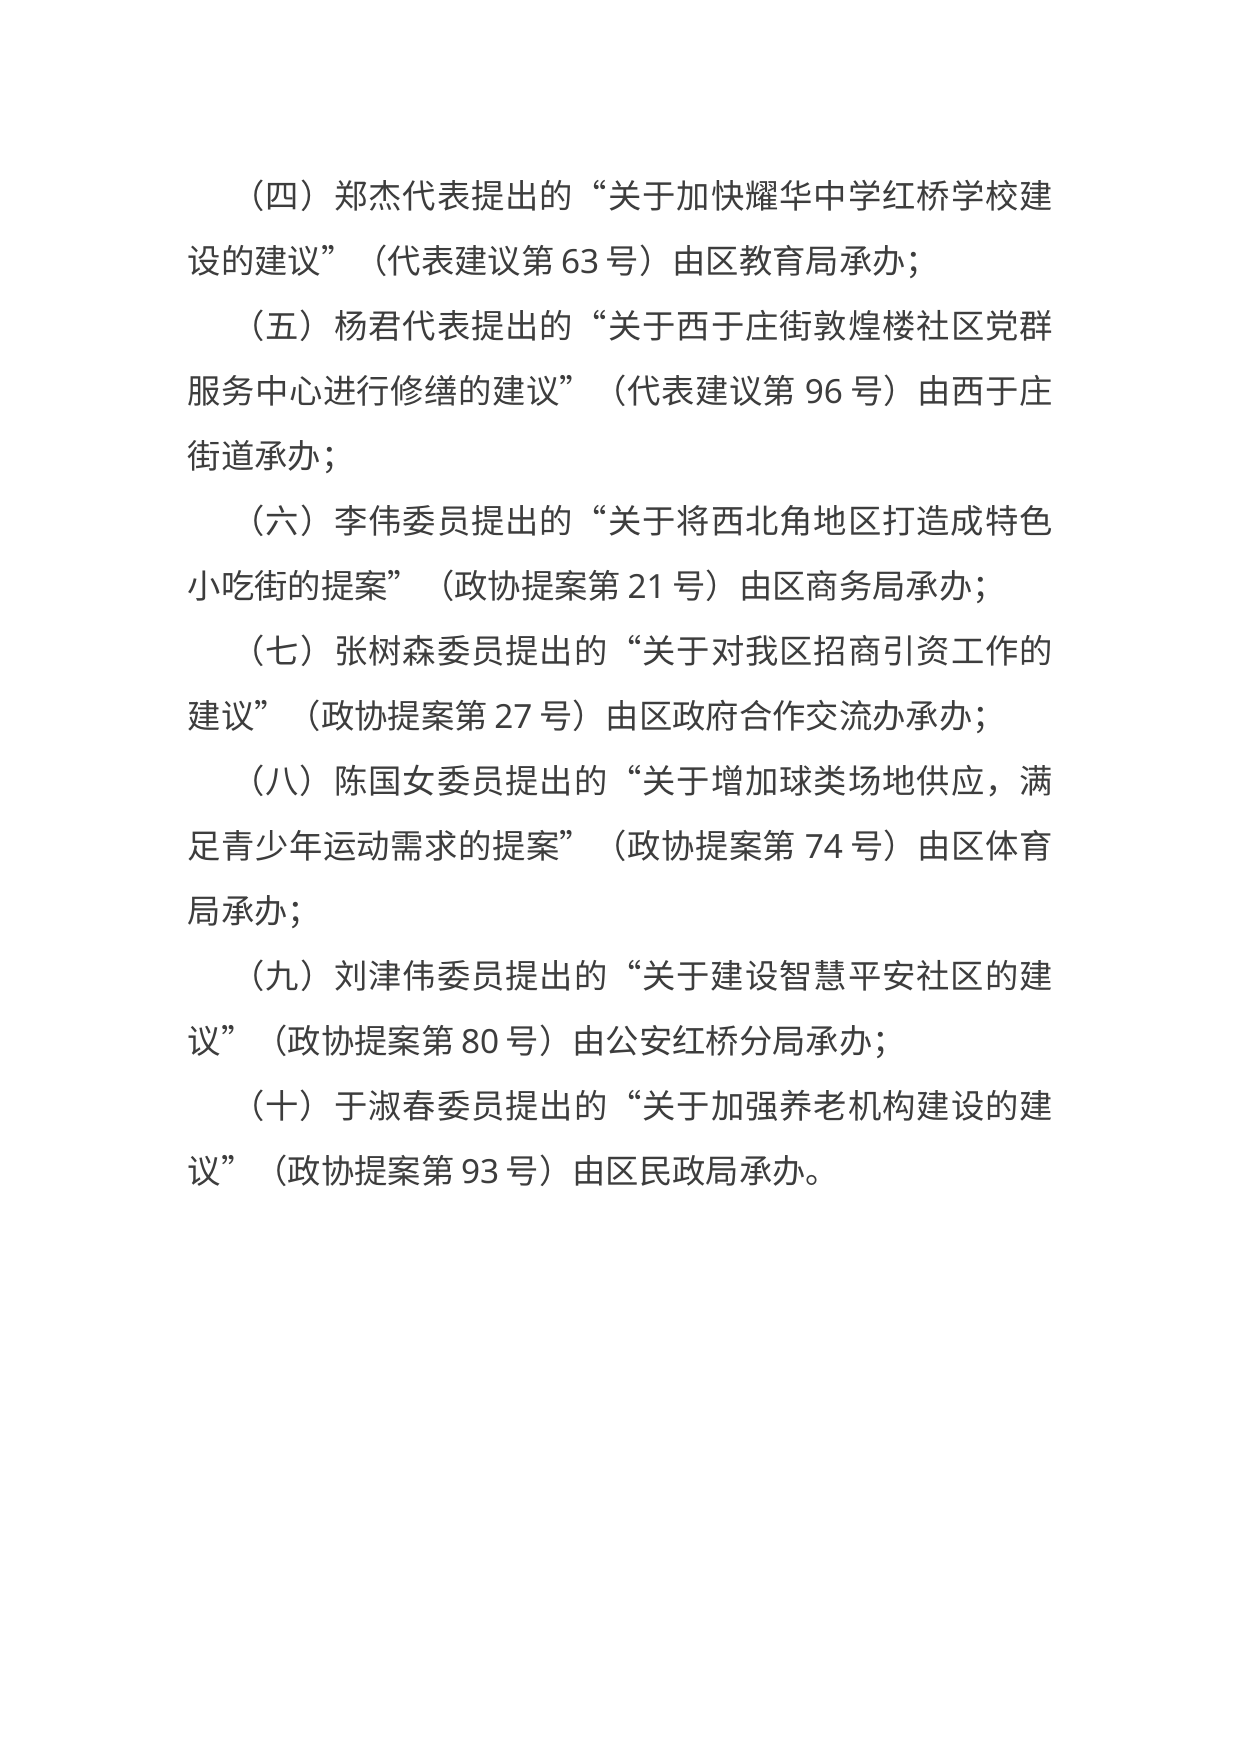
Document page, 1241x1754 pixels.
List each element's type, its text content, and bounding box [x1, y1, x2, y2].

text （九）刘津伟委员提出的“关于建设智慧平安社区的建议”（政协提案第80号）由公安红桥分局承办； [187, 942, 1053, 1072]
text （八）陈国女委员提出的“关于增加球类场地供应，满足青少年运动需求的提案”（政协提案第74号）由区体育局承办； [187, 747, 1053, 942]
text （十）于淑春委员提出的“关于加强养老机构建设的建议”（政协提案第93号）由区民政局承办。 [187, 1072, 1053, 1202]
text （四）郑杰代表提出的“关于加快耀华中学红桥学校建设的建议”（代表建议第63号）由区教育局承办； [187, 162, 1053, 292]
text （七）张树森委员提出的“关于对我区招商引资工作的建议”（政协提案第27号）由区政府合作交流办承办； [187, 617, 1053, 747]
text （六）李伟委员提出的“关于将西北角地区打造成特色小吃街的提案”（政协提案第21号）由区商务局承办； [187, 487, 1053, 617]
text （五）杨君代表提出的“关于西于庄街敦煌楼社区党群服务中心进行修缮的建议”（代表建议第96号）由西于庄街道承办； [187, 292, 1053, 487]
